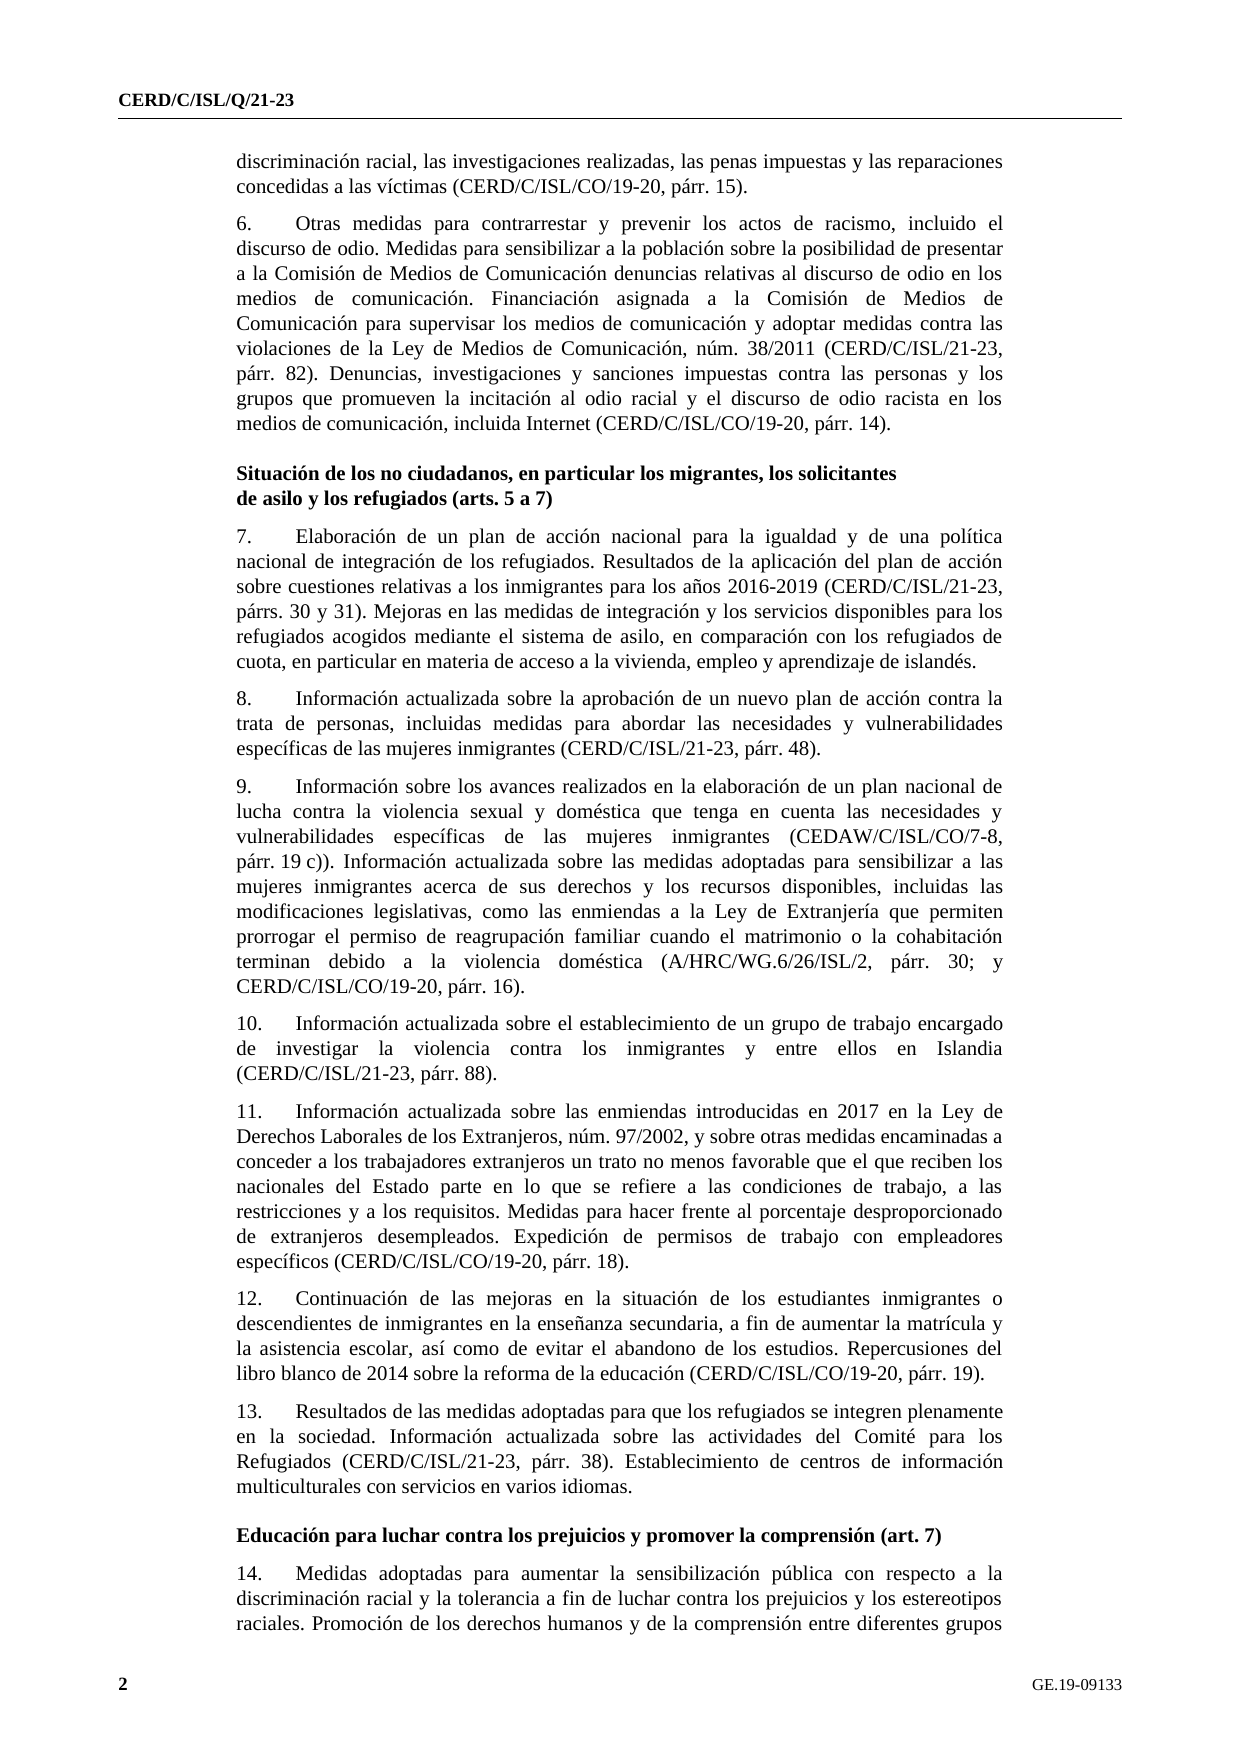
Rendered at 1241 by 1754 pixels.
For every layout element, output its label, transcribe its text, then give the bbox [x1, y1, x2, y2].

text 6. Otras medidas para contrarrestar y prevenir los actos de racismo, incluido el discurso de odio. Medidas para sensibilizar a la población sobre la posibilidad de presentar a la Comisión de Medios de Comunicación denuncias relativas al discurso de odio en los medios de comunicación. Financiación asignada a la Comisión de Medios de Comunicación para supervisar los medios de comunicación y adoptar medidas contra las violaciones de la Ley de Medios de Comunicación, núm. 38/2011 (CERD/C/ISL/21-23, párr. 82). Denuncias, investigaciones y sanciones impuestas contra las personas y los grupos que promueven la incitación al odio racial y el discurso de odio racista en los medios de comunicación, incluida Internet (CERD/C/ISL/CO/19-20, párr. 14). [236, 210, 1004, 435]
text Situación de los no ciudadanos, en particular los migrantes, los solicitantes de asilo y los refugiados (arts. 5 a 7) [118, 460, 1004, 510]
text 11. Información actualizada sobre las enmiendas introducidas en 2017 en la Ley de Derechos Laborales de los Extranjeros, núm. 97/2002, y sobre otras medidas encaminadas a conceder a los trabajadores extranjeros un trato no menos favorable que el que reciben los nacionales del Estado parte en lo que se refiere a las condiciones de trabajo, a las restricciones y a los requisitos. Medidas para hacer frente al porcentaje desproporcionado de extranjeros desempleados. Expedición de permisos de trabajo con empleadores específicos (CERD/C/ISL/CO/19-20, párr. 18). [236, 1098, 1004, 1273]
text 7. Elaboración de un plan de acción nacional para la igualdad y de una política nacional de integración de los refugiados. Resultados de la aplicación del plan de acción sobre cuestiones relativas a los inmigrantes para los años 2016-2019 (CERD/C/ISL/21-23, párrs. 30 y 31). Mejoras en las medidas de integración y los servicios disponibles para los refugiados acogidos mediante el sistema de asilo, en comparación con los refugiados de cuota, en particular en materia de acceso a la vivienda, empleo y aprendizaje de islandés. [236, 523, 1004, 673]
text 8. Información actualizada sobre la aprobación de un nuevo plan de acción contra la trata de personas, incluidas medidas para abordar las necesidades y vulnerabilidades específicas de las mujeres inmigrantes (CERD/C/ISL/21-23, párr. 48). [236, 685, 1004, 760]
text Educación para luchar contra los prejuicios y promover la comprensión (art. 7) [118, 1523, 1004, 1548]
text 12. Continuación de las mejoras en la situación de los estudiantes inmigrantes o descendientes de inmigrantes en la enseñanza secundaria, a fin de aumentar la matrícula y la asistencia escolar, así como de evitar el abandono de los estudios. Repercusiones del libro blanco de 2014 sobre la reforma de la educación (CERD/C/ISL/CO/19-20, párr. 19). [236, 1285, 1004, 1385]
text 10. Información actualizada sobre el establecimiento de un grupo de trabajo encargado de investigar la violencia contra los inmigrantes y entre ellos en Islandia (CERD/C/ISL/21-23, párr. 88). [236, 1010, 1004, 1085]
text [236, 1560, 1004, 1635]
text 13. Resultados de las medidas adoptadas para que los refugiados se integren plenamente en la sociedad. Información actualizada sobre las actividades del Comité para los Refugiados (CERD/C/ISL/21-23, párr. 38). Establecimiento de centros de información multiculturales con servicios en varios idiomas. [236, 1398, 1004, 1498]
text 9. Información sobre los avances realizados en la elaboración de un plan nacional de lucha contra la violencia sexual y doméstica que tenga en cuenta las necesidades y vulnerabilidades específicas de las mujeres inmigrantes (CEDAW/C/ISL/CO/7-8, párr. 19 c)). Información actualizada sobre las medidas adoptadas para sensibilizar a las mujeres inmigrantes acerca de sus derechos y los recursos disponibles, incluidas las modificaciones legislativas, como las enmiendas a la Ley de Extranjería que permiten prorrogar el permiso de reagrupación familiar cuando el matrimonio o la cohabitación terminan debido a la violencia doméstica (A/HRC/WG.6/26/ISL/2, párr. 30; y CERD/C/ISL/CO/19-20, párr. 16). [236, 773, 1004, 998]
